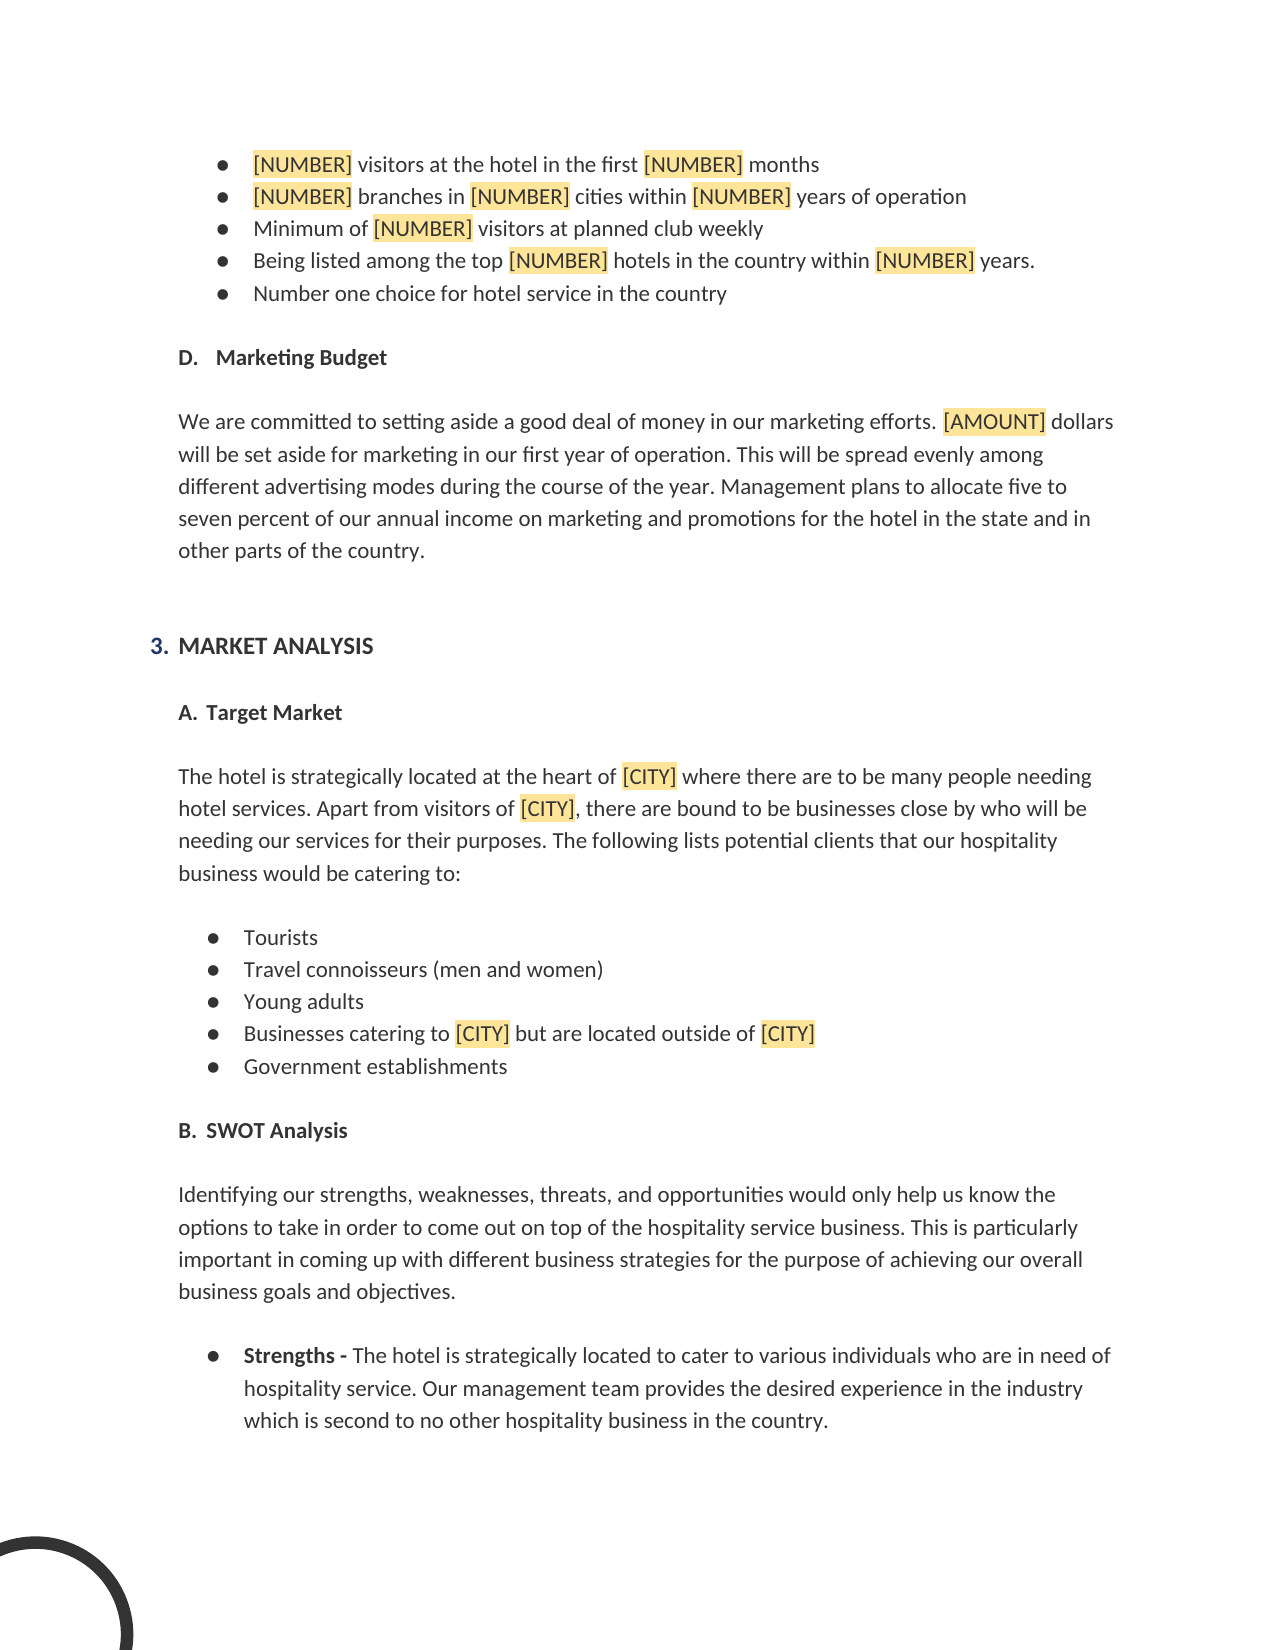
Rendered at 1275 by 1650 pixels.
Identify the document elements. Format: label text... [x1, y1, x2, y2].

text We are committed to setting aside a good deal of money in our marketing efforts. [AMOUNT] dollars will be set aside for marketing in our first year of operation. This will be spread evenly among different advertising modes during the course of the year. Management plans to allocate five to seven percent of our annual income on marketing and promotions for the hotel in the state and in other parts of the country. [178, 407, 1125, 594]
list Young adults [206, 987, 1125, 1015]
list MARKET ANALYSIS [150, 631, 1125, 661]
list Strengths - The hotel is strategically located to cater to various individuals who are in need of hospitality service. Our management team provides the desired experience in the industry which is second to no other hospitality business in the country. [206, 1341, 1125, 1434]
list SWOT Analysis [178, 1116, 1125, 1144]
list Being listed among the top [NUMBER] hotels in the country within [NUMBER] years. [216, 247, 509, 274]
list Minimum of [NUMBER] visitors at planned club weekly [216, 214, 373, 242]
list Minimum of [NUMBER] visitors at planned club weekly [473, 214, 1125, 242]
list Marketing Budget [178, 343, 1125, 371]
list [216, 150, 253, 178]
list Number one choice for hotel service in the country [216, 279, 1125, 307]
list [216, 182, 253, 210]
list Being listed among the top [NUMBER] hotels in the country within [NUMBER] years. [608, 247, 875, 274]
list Tourists [206, 923, 1125, 951]
list Businesses catering to [CITY] but are located outside of [CITY] [206, 1019, 1125, 1048]
text The hotel is strategically located at the heart of [CITY] where there are to be many people needing hotel services. Apart from visitors of [CITY], there are bound to be businesses close by who will be needing our services for their purposes. The following lists potential clients that our hospitality business would be catering to: [178, 762, 1125, 887]
list Target Market [178, 698, 1125, 726]
list [NUMBER] visitors at the hotel in the first [NUMBER] months [352, 150, 644, 178]
list Travel connoisseurs (men and women) [206, 955, 1125, 983]
list [NUMBER] visitors at the hotel in the first [NUMBER] months [743, 150, 1125, 178]
list [NUMBER] branches in [NUMBER] cities within [NUMBER] years of operation [791, 182, 1125, 210]
list Government establishments [206, 1052, 1125, 1080]
text Identifying our strengths, weaknesses, threats, and opportunities would only help us know the options to take in order to come out on top of the hospitality service business. This is particularly important in coming up with different business strategies for the purpose of achieving our overall business goals and objectives. [178, 1181, 1125, 1305]
